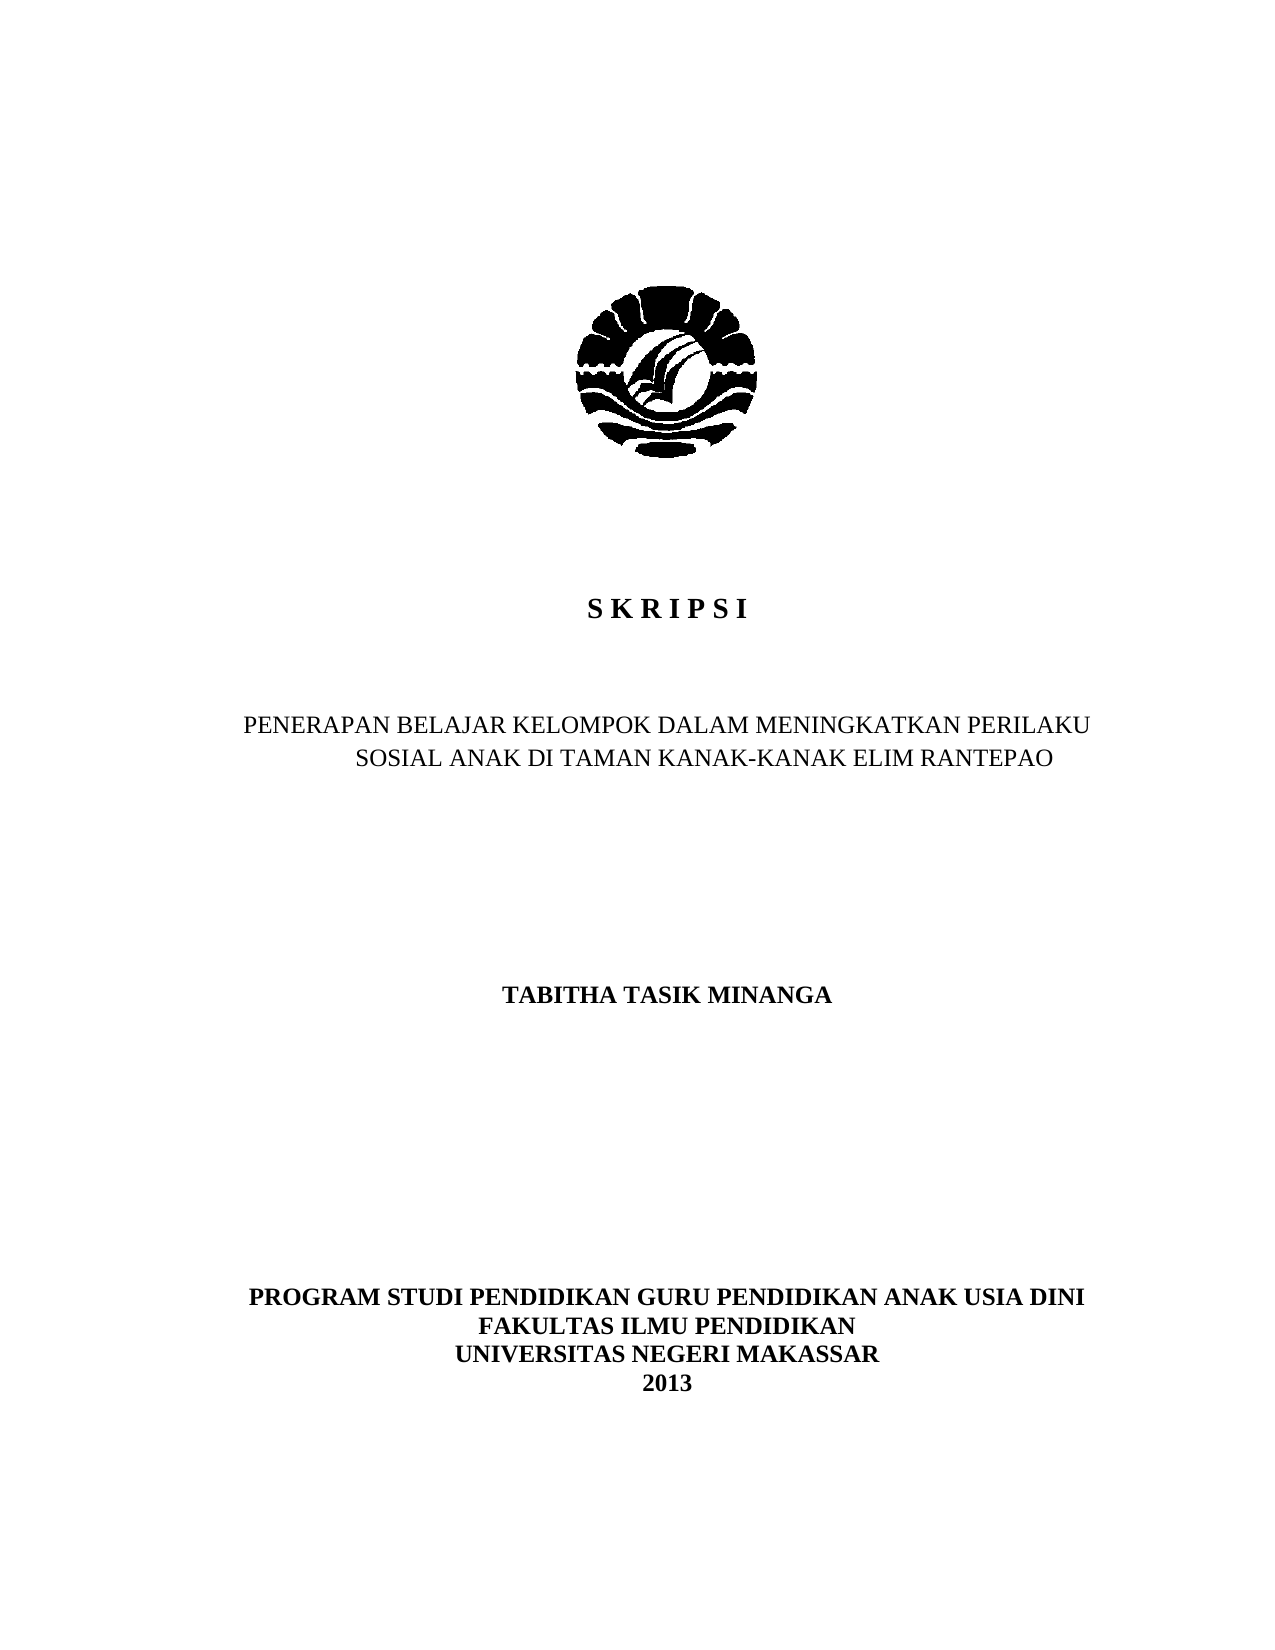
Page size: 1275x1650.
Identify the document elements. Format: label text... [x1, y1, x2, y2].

text S K R I P S I [236, 591, 1098, 624]
text TABITHA TASIK MINANGA [236, 980, 1098, 1009]
picture [528, 236, 806, 507]
text PROGRAM STUDI PENDIDIKAN GURU PENDIDIKAN ANAK USIA DINI [236, 1282, 1098, 1311]
text 2013 [236, 1368, 1098, 1397]
text FAKULTAS ILMU PENDIDIKAN [236, 1311, 1098, 1339]
text UNIVERSITAS NEGERI MAKASSAR [236, 1339, 1098, 1368]
text PENERAPAN BELAJAR KELOMPOK DALAM MENINGKATKAN PERILAKU SOSIAL ANAK DI TAMAN KANAK-KANAK ELIM RANTEPAO [236, 710, 1098, 771]
